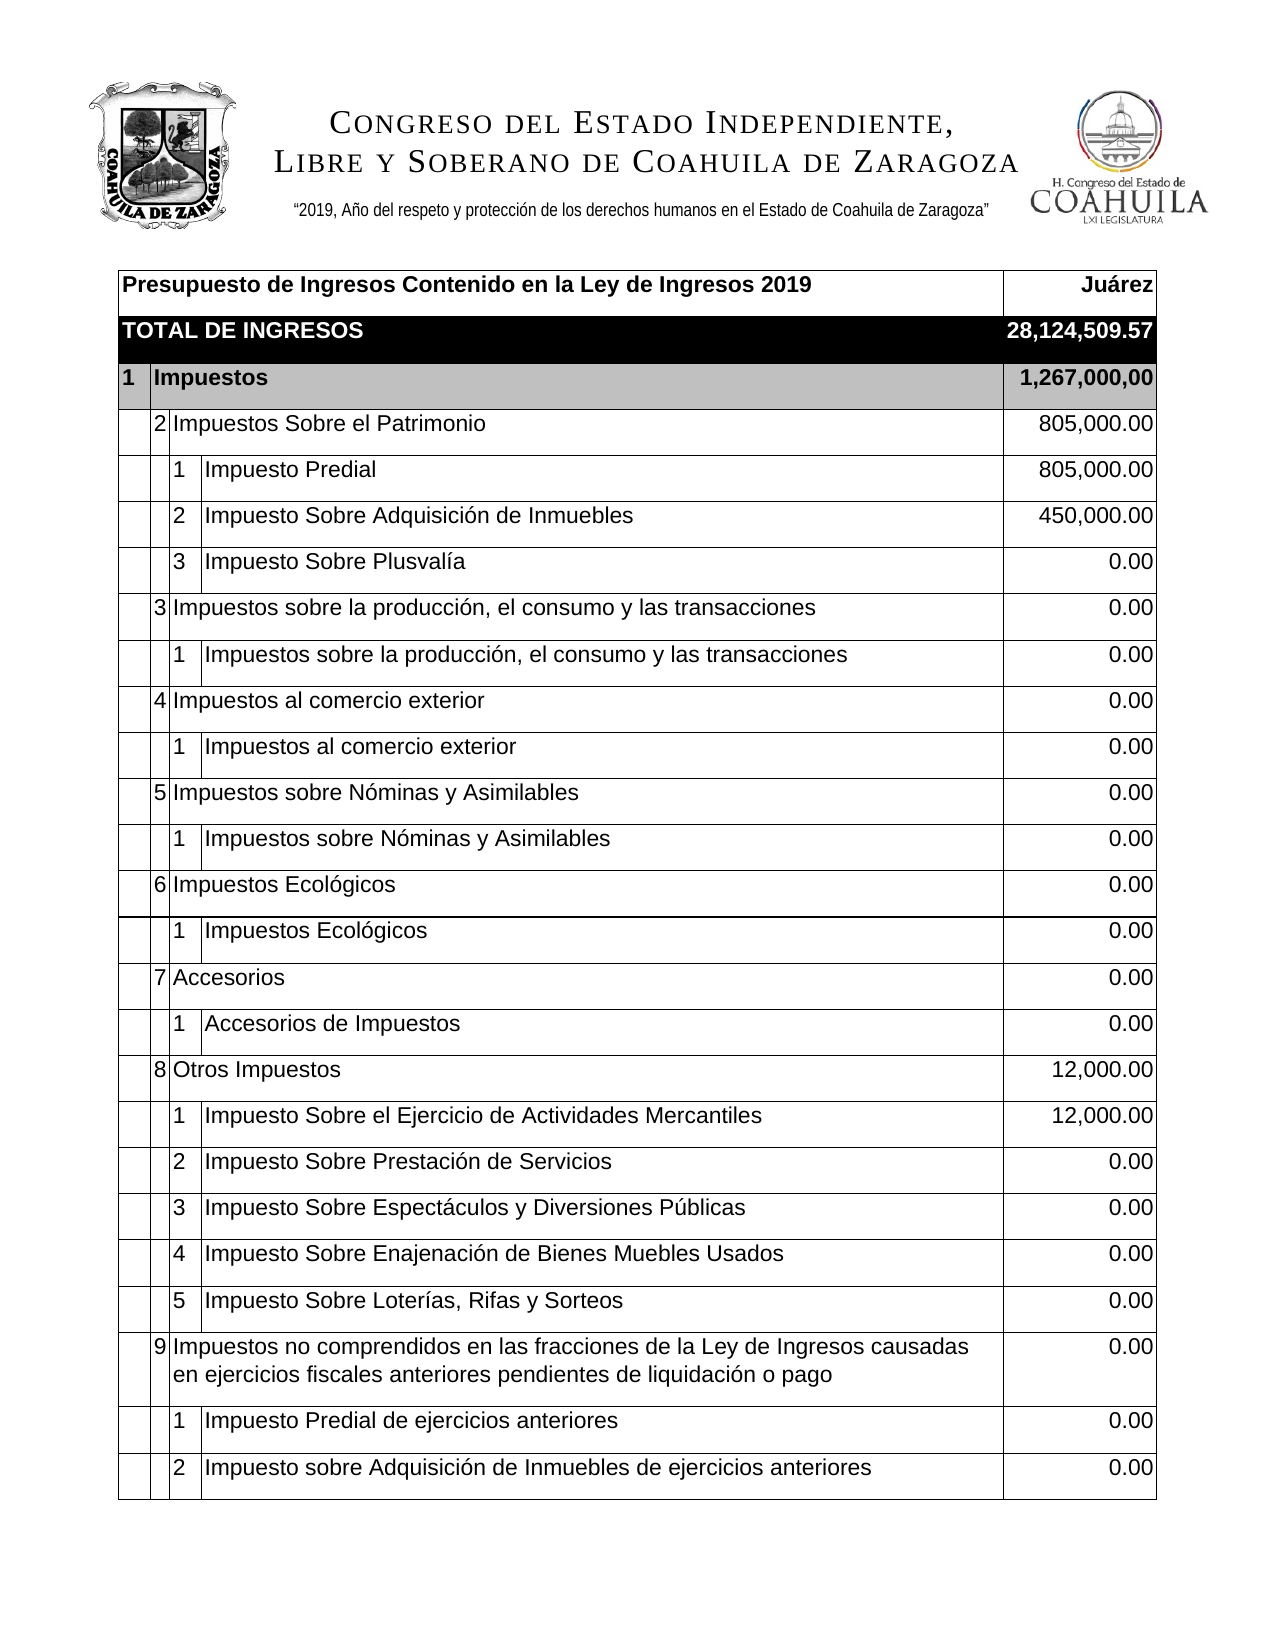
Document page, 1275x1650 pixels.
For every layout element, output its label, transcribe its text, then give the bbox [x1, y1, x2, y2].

table_cell [151, 1287, 169, 1332]
table_cell [151, 641, 169, 686]
table_cell 6 [151, 871, 169, 916]
table_cell [119, 918, 150, 962]
table_cell 5 [151, 779, 169, 824]
table_cell Impuesto Sobre el Ejercicio de Actividades Mercantiles [202, 1102, 1003, 1147]
table_cell 0.00 [1004, 964, 1156, 1009]
table_cell [119, 1287, 150, 1332]
table_cell Impuestos al comercio exterior [202, 733, 1003, 778]
table_cell 4 [170, 1240, 201, 1286]
table_cell 3 [170, 1194, 201, 1239]
table_header Presupuesto de Ingresos Contenido en la Ley de Ingresos 2019 [119, 271, 1003, 316]
table_cell 0.00 [1004, 1454, 1156, 1498]
table_cell Impuestos sobre la producción, el consumo y las transacciones [202, 641, 1003, 686]
table_cell 0.00 [1004, 779, 1156, 824]
table_cell [151, 1010, 169, 1055]
table_cell 0.00 [1004, 1240, 1156, 1286]
table_cell [119, 779, 150, 824]
table_cell [151, 1102, 169, 1147]
table_cell [119, 687, 150, 732]
table_cell Impuesto Sobre Adquisición de Inmuebles [202, 502, 1003, 547]
table_cell [119, 1056, 150, 1101]
table_cell 2 [170, 1148, 201, 1193]
table_cell 0.00 [1004, 918, 1156, 962]
table_cell [119, 502, 150, 547]
table_cell Accesorios [170, 964, 1003, 1009]
table_cell 1 [170, 1010, 201, 1055]
table_cell [119, 871, 150, 916]
table_cell Otros Impuestos [170, 1056, 1003, 1101]
table_cell [119, 964, 150, 1009]
table_cell [151, 1407, 169, 1452]
table_cell Impuestos Sobre el Patrimonio [170, 410, 1003, 455]
table_cell [151, 502, 169, 547]
table_cell [151, 825, 169, 870]
table_cell 5 [170, 1287, 201, 1332]
table_cell [151, 1148, 169, 1193]
table_cell Impuestos al comercio exterior [170, 687, 1003, 732]
table_cell 0.00 [1004, 594, 1156, 639]
table_cell [151, 1194, 169, 1239]
table_cell 7 [151, 964, 169, 1009]
table_cell Impuestos Ecológicos [202, 918, 1003, 962]
table_cell [151, 1454, 169, 1498]
table_cell 0.00 [1004, 1010, 1156, 1055]
table_cell 0.00 [1004, 1407, 1156, 1452]
table_cell Impuesto Sobre Loterías, Rifas y Sorteos [202, 1287, 1003, 1332]
table_cell 0.00 [1004, 1287, 1156, 1332]
table_cell 0.00 [1004, 641, 1156, 686]
table_cell 12,000.00 [1004, 1102, 1156, 1147]
table_cell 3 [170, 548, 201, 593]
table_cell 1,267,000,00 [1004, 364, 1156, 409]
table_cell [119, 456, 150, 501]
table_cell [119, 1333, 150, 1406]
table_cell 1 [170, 1102, 201, 1147]
table_cell Impuestos [151, 364, 1003, 409]
picture [88, 82, 237, 229]
table_cell 0.00 [1004, 687, 1156, 732]
table_cell [119, 1102, 150, 1147]
table_cell 1 [170, 641, 201, 686]
table_cell 1 [170, 1407, 201, 1452]
table_cell 12,000.00 [1004, 1056, 1156, 1101]
table_cell 9 [151, 1333, 169, 1406]
table_cell [151, 1240, 169, 1286]
table_cell Impuestos sobre Nóminas y Asimilables [170, 779, 1003, 824]
table_cell [119, 548, 150, 593]
table_cell 805,000.00 [1004, 456, 1156, 501]
table_cell [119, 641, 150, 686]
table_cell Accesorios de Impuestos [202, 1010, 1003, 1055]
table_cell [119, 594, 150, 639]
table_cell Impuesto Sobre Plusvalía [202, 548, 1003, 593]
table_cell [119, 1148, 150, 1193]
table_cell Impuesto sobre Adquisición de Inmuebles de ejercicios anteriores [202, 1454, 1003, 1498]
table_cell 450,000.00 [1004, 502, 1156, 547]
table_cell 2 [170, 502, 201, 547]
picture [1020, 85, 1214, 229]
table_cell [119, 1407, 150, 1452]
table_cell 0.00 [1004, 733, 1156, 778]
table_cell [119, 825, 150, 870]
table_cell 2 [170, 1454, 201, 1498]
table_cell 0.00 [1004, 1333, 1156, 1406]
table_cell [119, 1010, 150, 1055]
table_cell TOTAL DE INGRESOS [119, 318, 1003, 363]
table_cell [119, 733, 150, 778]
table_cell 0.00 [1004, 871, 1156, 916]
table_cell Impuesto Predial [202, 456, 1003, 501]
table_cell [151, 548, 169, 593]
table_cell 1 [170, 733, 201, 778]
table_cell 0.00 [1004, 548, 1156, 593]
table_cell [119, 410, 150, 455]
table_cell 28,124,509.57 [1004, 318, 1156, 363]
table_cell 1 [170, 456, 201, 501]
table_cell Impuestos sobre la producción, el consumo y las transacciones [170, 594, 1003, 639]
table_header Juárez [1004, 271, 1156, 316]
table_cell 1 [170, 918, 201, 962]
table_cell [119, 1454, 150, 1498]
table_cell [151, 918, 169, 962]
table_cell Impuesto Sobre Prestación de Servicios [202, 1148, 1003, 1193]
table_cell 4 [151, 687, 169, 732]
table_cell Impuestos Ecológicos [170, 871, 1003, 916]
table_cell 8 [151, 1056, 169, 1101]
table_cell 0.00 [1004, 825, 1156, 870]
table_cell 1 [170, 825, 201, 870]
table_cell Impuesto Sobre Espectáculos y Diversiones Públicas [202, 1194, 1003, 1239]
table_cell 3 [151, 594, 169, 639]
table_cell 1 [119, 364, 150, 409]
table_cell [151, 733, 169, 778]
table_cell Impuestos no comprendidos en las fracciones de la Ley de Ingresos causadas en ejercicios fiscales anteriores pendientes de liquidación o pago [170, 1333, 1003, 1406]
table_cell Impuesto Predial de ejercicios anteriores [202, 1407, 1003, 1452]
table_cell 2 [151, 410, 169, 455]
table_cell [119, 1240, 150, 1286]
table_cell 0.00 [1004, 1148, 1156, 1193]
table_cell [119, 1194, 150, 1239]
table_cell Impuesto Sobre Enajenación de Bienes Muebles Usados [202, 1240, 1003, 1286]
table_cell 805,000.00 [1004, 410, 1156, 455]
table_cell 0.00 [1004, 1194, 1156, 1239]
table_cell Impuestos sobre Nóminas y Asimilables [202, 825, 1003, 870]
table_cell [151, 456, 169, 501]
